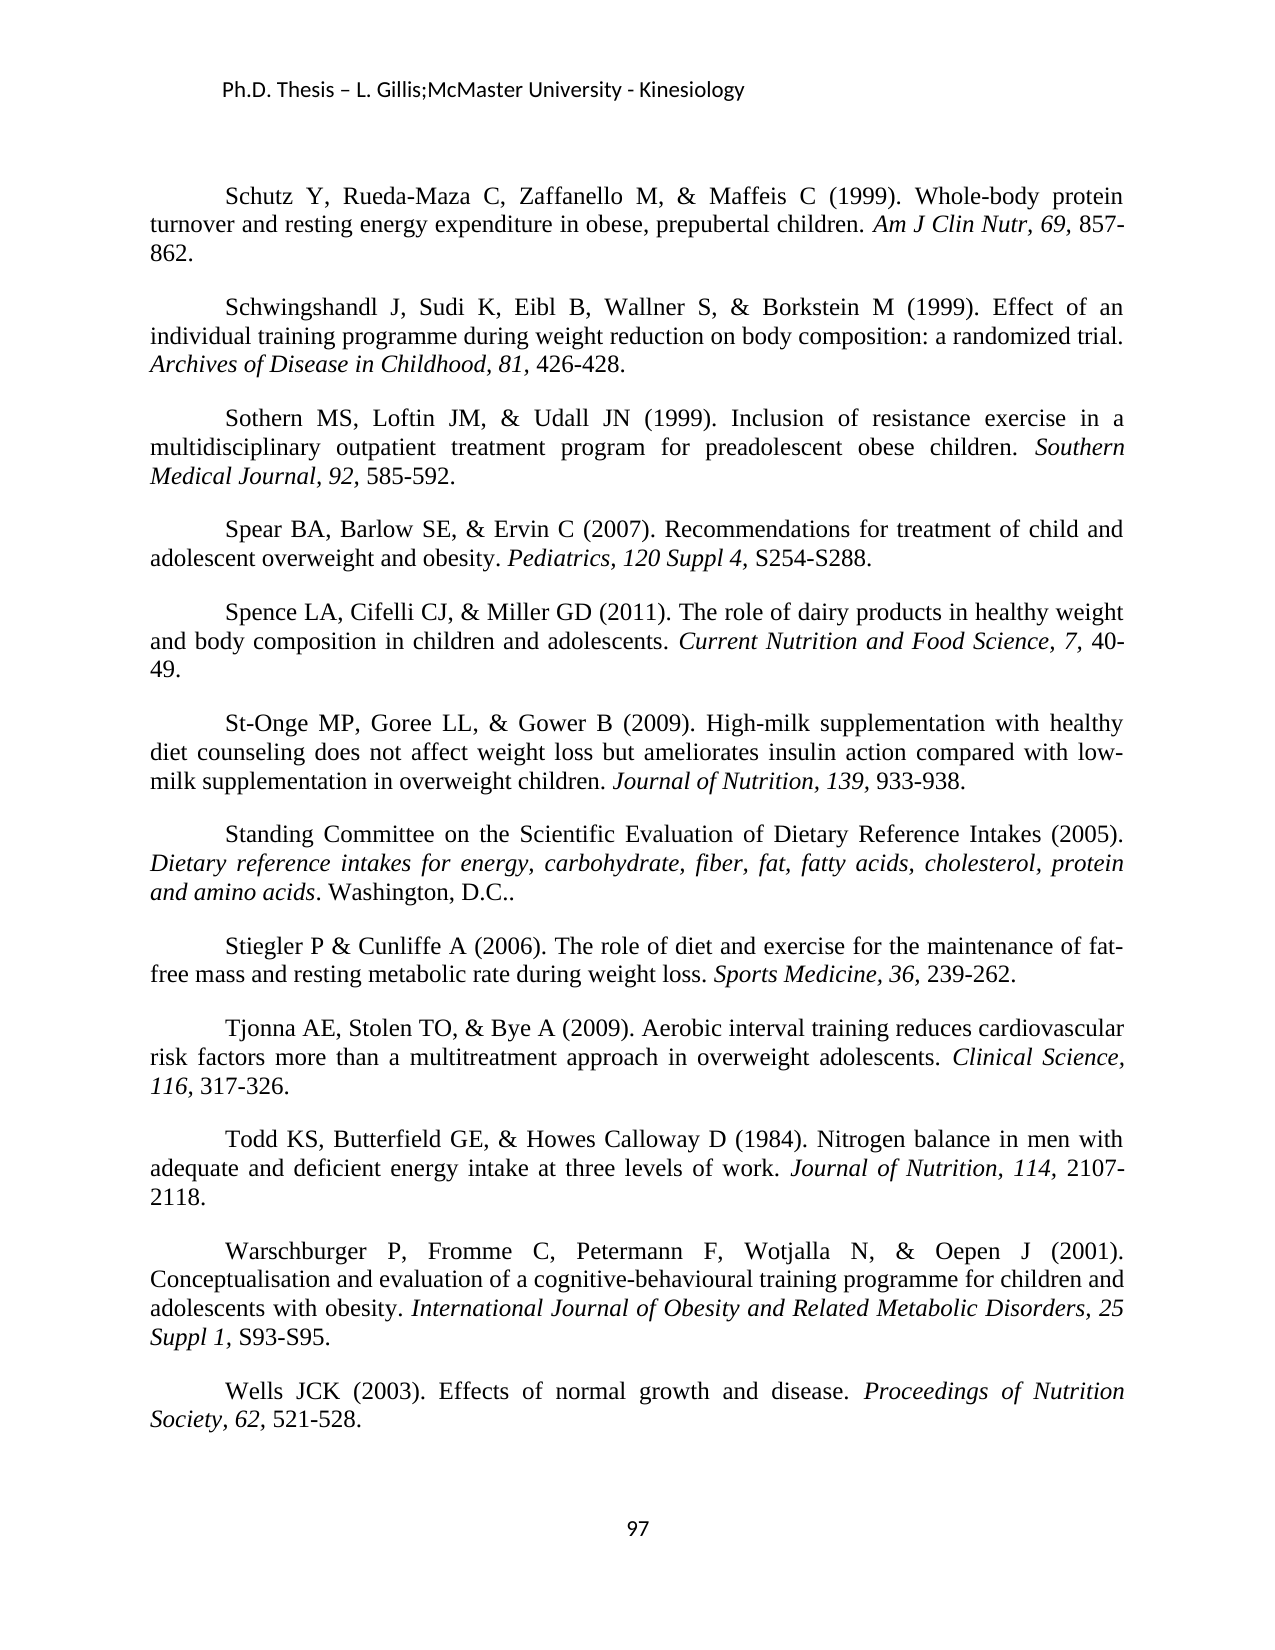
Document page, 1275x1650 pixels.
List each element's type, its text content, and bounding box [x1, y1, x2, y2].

text Wells JCK (2003). Effects of normal growth and disease. Proceedings of Nutrition Society, 62, 521-528. [150, 1376, 1125, 1433]
text Schutz Y, Rueda-Maza C, Zaffanello M, & Maffeis C (1999). Whole-body protein turnover and resting energy expenditure in obese, prepubertal children. Am J Clin Nutr, 69, 857-862. [150, 181, 1125, 267]
text St-Onge MP, Goree LL, & Gower B (2009). High-milk supplementation with healthy diet counseling does not affect weight loss but ameliorates insulin action compared with low-milk supplementation in overweight children. Journal of Nutrition, 139, 933-938. [150, 708, 1125, 794]
text Schwingshandl J, Sudi K, Eibl B, Wallner S, & Borkstein M (1999). Effect of an individual training programme during weight reduction on body composition: a randomized trial. Archives of Disease in Childhood, 81, 426-428. [150, 292, 1125, 378]
text Sothern MS, Loftin JM, & Udall JN (1999). Inclusion of resistance exercise in a multidisciplinary outpatient treatment program for preadolescent obese children. Southern Medical Journal, 92, 585-592. [150, 403, 1125, 489]
text Spear BA, Barlow SE, & Ervin C (2007). Recommendations for treatment of child and adolescent overweight and obesity. Pediatrics, 120 Suppl 4, S254-S288. [150, 514, 1125, 572]
text Todd KS, Butterfield GE, & Howes Calloway D (1984). Nitrogen balance in men with adequate and deficient energy intake at three levels of work. Journal of Nutrition, 114, 2107-2118. [150, 1124, 1125, 1211]
text Stiegler P & Cunliffe A (2006). The role of diet and exercise for the maintenance of fat-free mass and resting metabolic rate during weight loss. Sports Medicine, 36, 239-262. [150, 931, 1125, 988]
text Tjonna AE, Stolen TO, & Bye A (2009). Aerobic interval training reduces cardiovascular risk factors more than a multitreatment approach in overweight adolescents. Clinical Science, 116, 317-326. [150, 1013, 1125, 1099]
text Warschburger P, Fromme C, Petermann F, Wotjalla N, & Oepen J (2001). Conceptualisation and evaluation of a cognitive-behavioural training programme for children and adolescents with obesity. International Journal of Obesity and Related Metabolic Disorders, 25 Suppl 1, S93-S95. [150, 1236, 1125, 1351]
text Spence LA, Cifelli CJ, & Miller GD (2011). The role of dairy products in healthy weight and body composition in children and adolescents. Current Nutrition and Food Science, 7, 40-49. [150, 597, 1125, 683]
text Standing Committee on the Scientific Evaluation of Dietary Reference Intakes (2005). Dietary reference intakes for energy, carbohydrate, fiber, fat, fatty acids, cholesterol, protein and amino acids. Washington, D.C.. [150, 819, 1125, 906]
